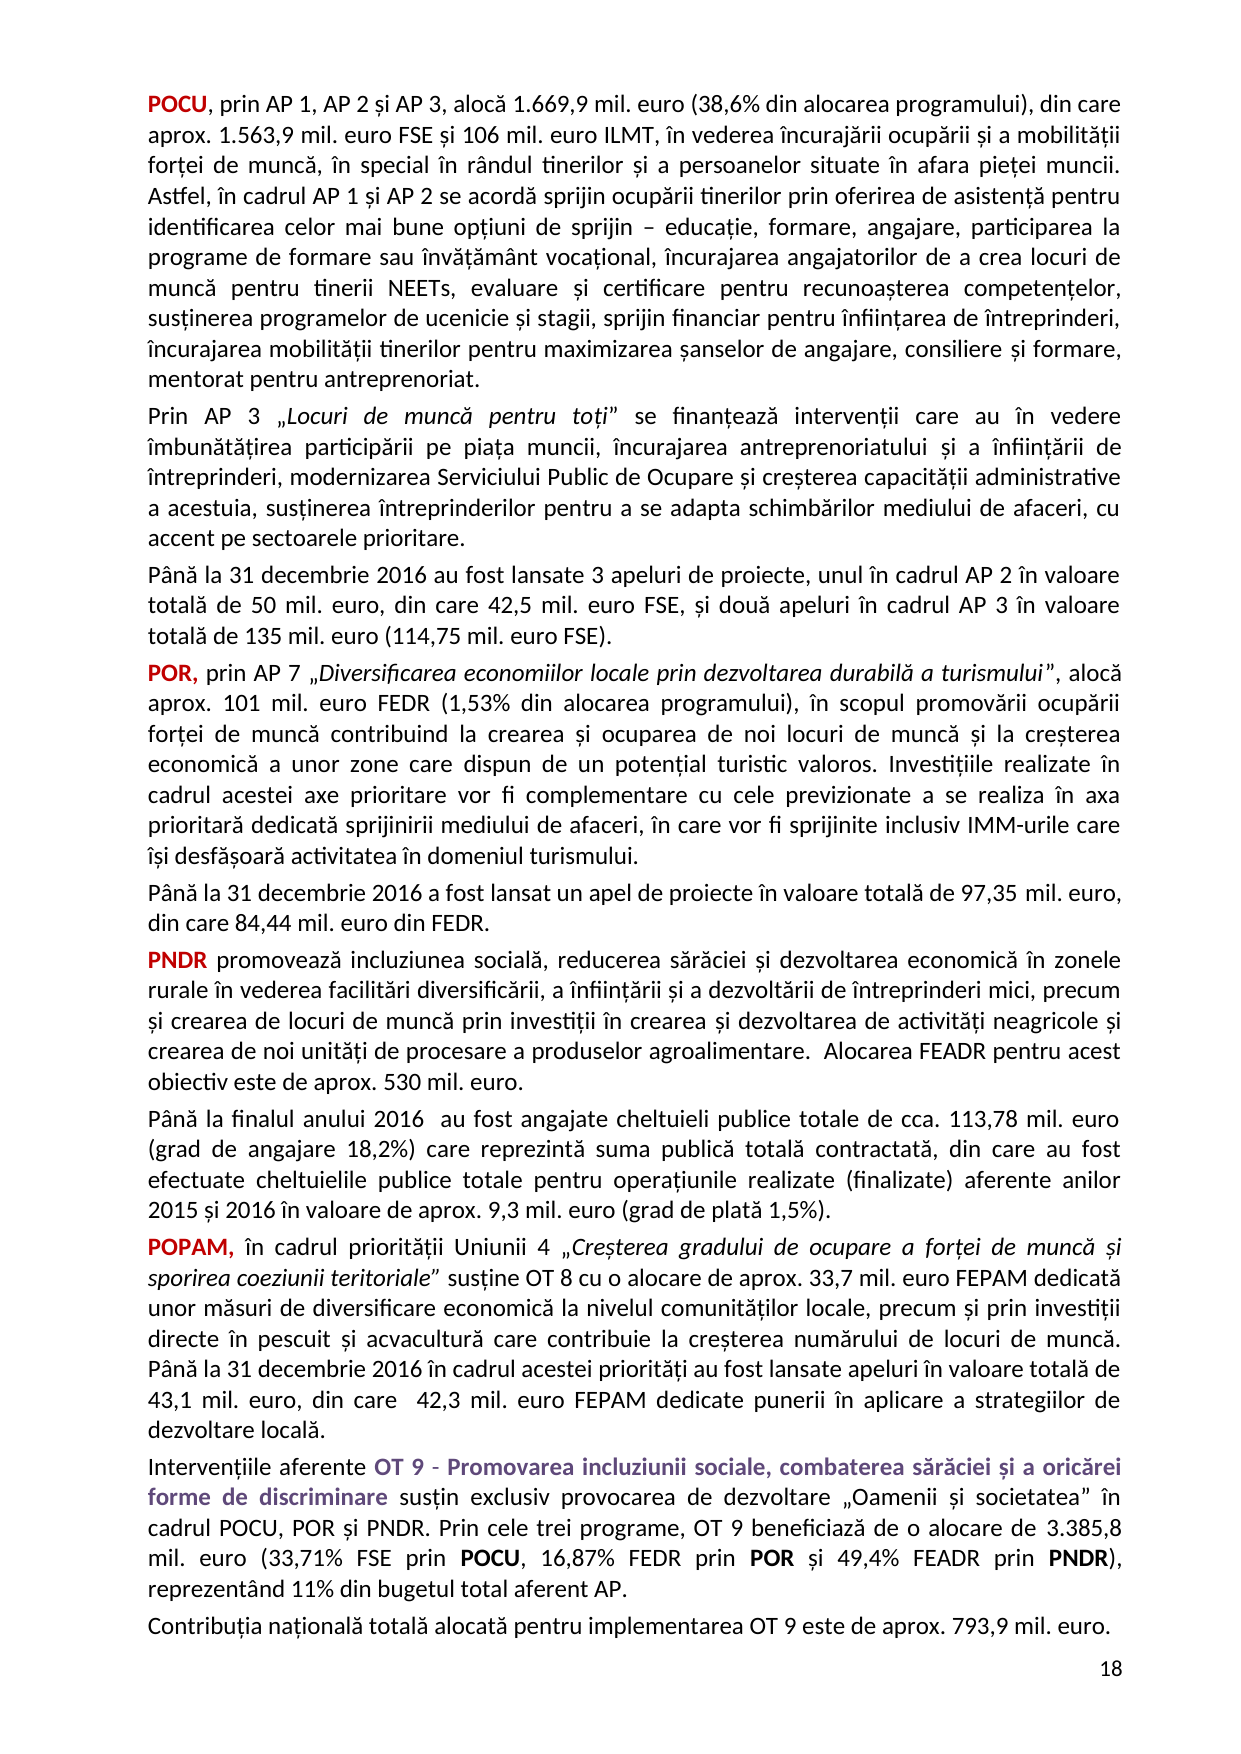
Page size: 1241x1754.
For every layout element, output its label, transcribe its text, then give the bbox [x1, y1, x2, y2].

text POR, prin AP 7 „Diversificarea economiilor locale prin dezvoltarea durabilă a turismului”, alocă aprox. 101 mil. euro FEDR (1,53% din alocarea programului), în scopul promovării ocupării forței de muncă contribuind la crearea și ocuparea de noi locuri de muncă și la creșterea economică a unor zone care dispun de un potențial turistic valoros. Investițiile realizate în cadrul acestei axe prioritare vor fi complementare cu cele previzionate a se realiza în axa prioritară dedicată sprijinirii mediului de afaceri, în care vor fi sprijinite inclusiv IMM-urile care își desfășoară activitatea în domeniul turismului. [148, 657, 1122, 870]
text Până la 31 decembrie 2016 au fost lansate 3 apeluri de proiecte, unul în cadrul AP 2 în valoare totală de 50 mil. euro, din care 42,5 mil. euro FSE, și două apeluri în cadrul AP 3 în valoare totală de 135 mil. euro (114,75 mil. euro FSE). [148, 559, 1122, 651]
text PNDR promovează incluziunea socială, reducerea sărăciei și dezvoltarea economică în zonele rurale în vederea facilitări diversificării, a înființării și a dezvoltării de întreprinderi mici, precum și crearea de locuri de muncă prin investiții în crearea şi dezvoltarea de activități neagricole și crearea de noi unități de procesare a produselor agroalimentare. Alocarea FEADR pentru acest obiectiv este de aprox. 530 mil. euro. [148, 944, 1122, 1097]
text Intervențiile aferente OT 9 - Promovarea incluziunii sociale, combaterea sărăciei și a oricărei forme de discriminare susțin exclusiv provocarea de dezvoltare „Oamenii și societatea” în cadrul POCU, POR și PNDR. Prin cele trei programe, OT 9 beneficiază de o alocare de 3.385,8 mil. euro (33,71% FSE prin POCU, 16,87% FEDR prin POR și 49,4% FEADR prin PNDR), reprezentând 11% din bugetul total aferent AP. [148, 1451, 1122, 1604]
text Prin AP 3 „Locuri de muncă pentru toți” se finanțează intervenții care au în vedere îmbunătățirea participării pe piața muncii, încurajarea antreprenoriatului şi a înființării de întreprinderi, modernizarea Serviciului Public de Ocupare și creșterea capacității administrative a acestuia, susținerea întreprinderilor pentru a se adapta schimbărilor mediului de afaceri, cu accent pe sectoarele prioritare. [148, 400, 1122, 553]
text POPAM, în cadrul priorității Uniunii 4 „Creșterea gradului de ocupare a forței de muncă şi sporirea coeziunii teritoriale” susține OT 8 cu o alocare de aprox. 33,7 mil. euro FEPAM dedicată unor măsuri de diversificare economică la nivelul comunităților locale, precum și prin investiții directe în pescuit şi acvacultură care contribuie la creșterea numărului de locuri de muncă. Până la 31 decembrie 2016 în cadrul acestei priorități au fost lansate apeluri în valoare totală de 43,1 mil. euro, din care 42,3 mil. euro FEPAM dedicate punerii în aplicare a strategiilor de dezvoltare locală. [148, 1231, 1122, 1445]
text POCU, prin AP 1, AP 2 și AP 3, alocă 1.669,9 mil. euro (38,6% din alocarea programului), din care aprox. 1.563,9 mil. euro FSE și 106 mil. euro ILMT, în vederea încurajării ocupării și a mobilității forței de muncă, în special în rândul tinerilor și a persoanelor situate în afara pieței muncii. Astfel, în cadrul AP 1 și AP 2 se acordă sprijin ocupării tinerilor prin oferirea de asistență pentru identificarea celor mai bune opțiuni de sprijin – educație, formare, angajare, participarea la programe de formare sau învățământ vocațional, încurajarea angajatorilor de a crea locuri de muncă pentru tinerii NEETs, evaluare şi certificare pentru recunoașterea competențelor, susținerea programelor de ucenicie și stagii, sprijin financiar pentru înființarea de întreprinderi, încurajarea mobilității tinerilor pentru maximizarea șanselor de angajare, consiliere şi formare, mentorat pentru antreprenoriat. [148, 89, 1122, 394]
text Contribuția națională totală alocată pentru implementarea OT 9 este de aprox. 793,9 mil. euro. [148, 1610, 1122, 1640]
text Până la 31 decembrie 2016 a fost lansat un apel de proiecte în valoare totală de 97,35 mil. euro, din care 84,44 mil. euro din FEDR. [148, 877, 1122, 938]
text Până la finalul anului 2016 au fost angajate cheltuieli publice totale de cca. 113,78 mil. euro (grad de angajare 18,2%) care reprezintă suma publică totală contractată, din care au fost efectuate cheltuielile publice totale pentru operațiunile realizate (finalizate) aferente anilor 2015 și 2016 în valoare de aprox. 9,3 mil. euro (grad de plată 1,5%). [148, 1103, 1122, 1225]
